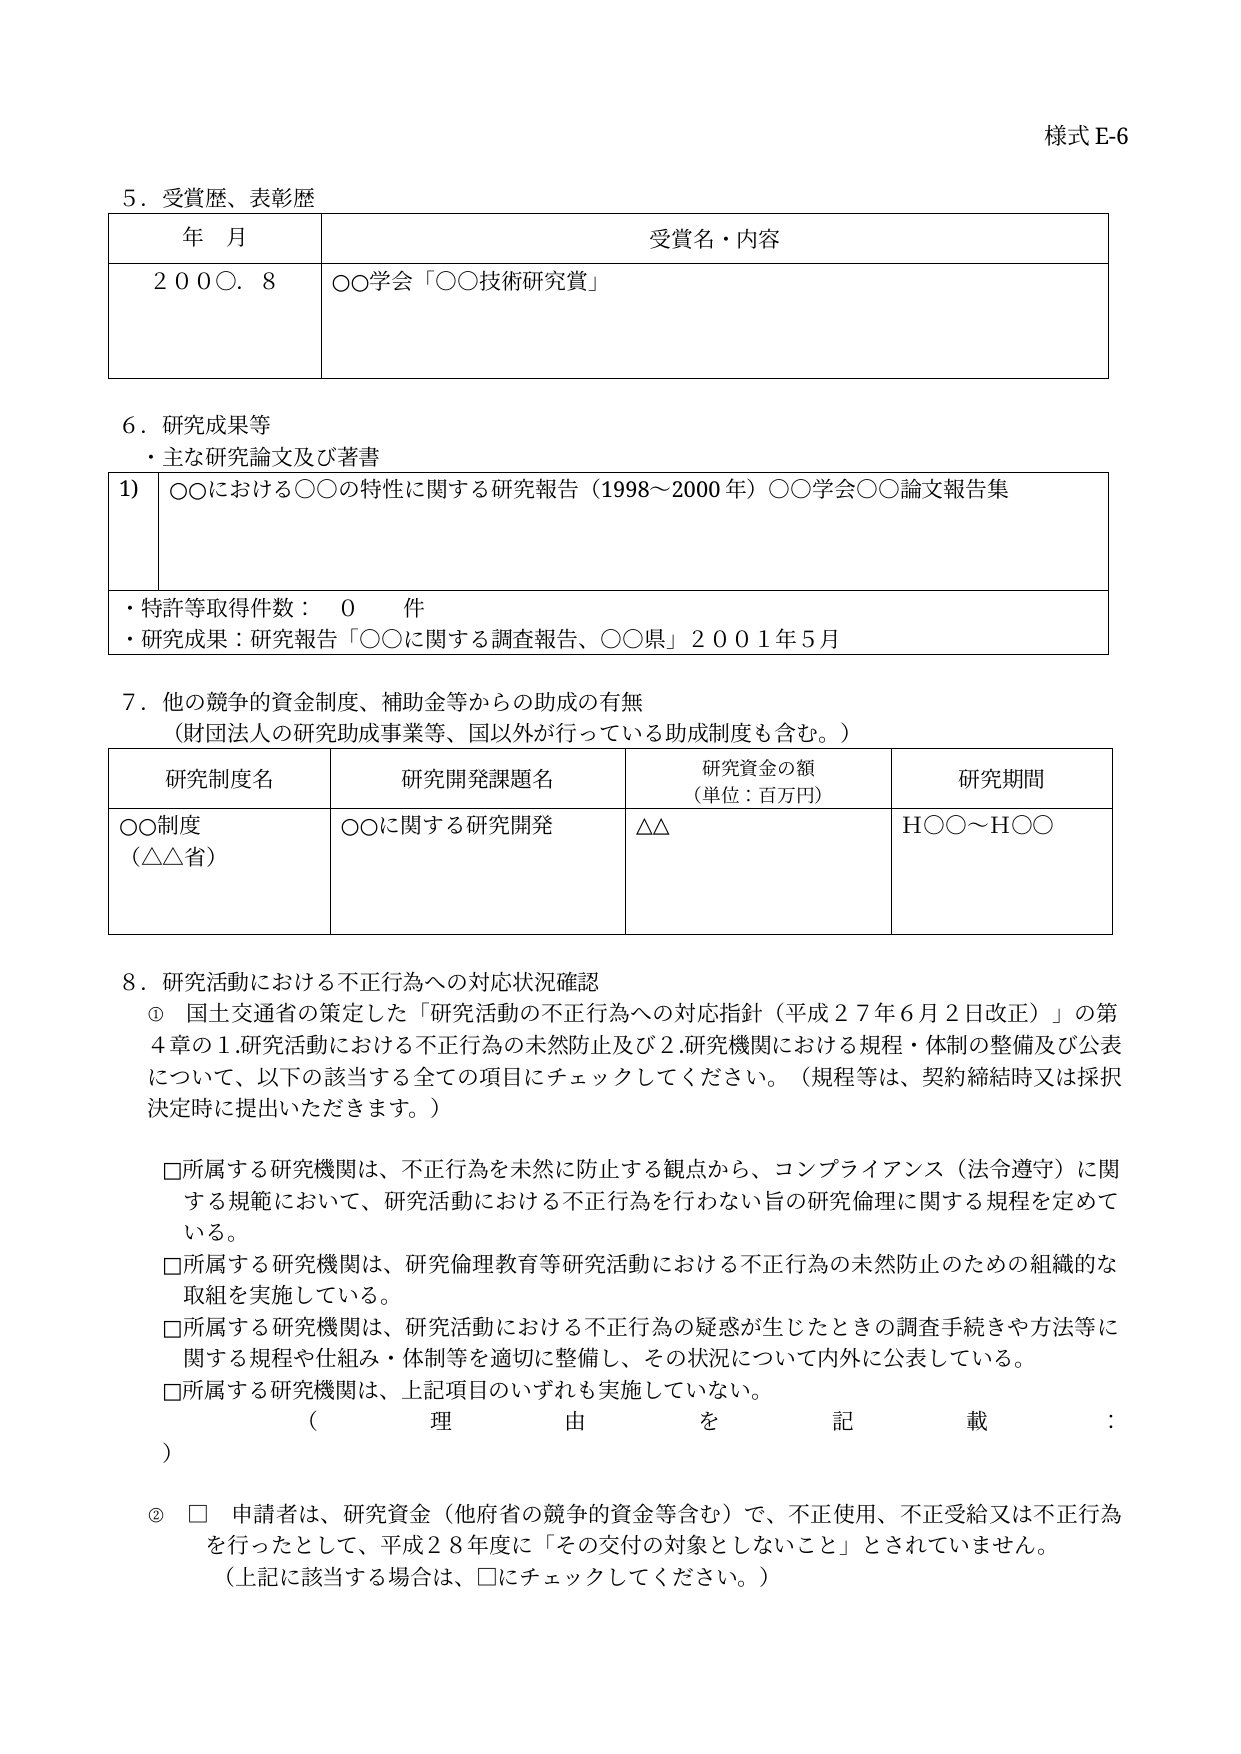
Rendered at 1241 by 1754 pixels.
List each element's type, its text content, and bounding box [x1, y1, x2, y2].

text （財団法人の研究助成事業等、国以外が行っている助成制度も含む。） [118, 716, 1122, 748]
text ・主な研究論文及び著書 [118, 440, 1122, 472]
text ① 国土交通省の策定した「研究活動の不正行為への対応指針（平成２７年６月２日改正）」の第４章の１.研究活動における不正行為の未然防止及び２.研究機関における規程・体制の整備及び公表について、以下の該当する全ての項目にチェックしてください。（規程等は、契約締結時又は採択決定時に提出いただきます。） [147, 997, 1122, 1123]
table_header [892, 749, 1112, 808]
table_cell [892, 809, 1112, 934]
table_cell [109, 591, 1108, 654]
text ② □ 申請者は、研究資金（他府省の競争的資金等含む）で、不正使用、不正受給又は不正行為を行ったとして、平成２８年度に「その交付の対象としないこと」とされていません。 [148, 1497, 1122, 1560]
text ７．他の競争的資金制度、補助金等からの助成の有無 [118, 685, 1122, 716]
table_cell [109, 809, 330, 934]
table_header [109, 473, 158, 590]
text □所属する研究機関は、研究倫理教育等研究活動における不正行為の未然防止のための組織的な取組を実施している。 [162, 1247, 1122, 1310]
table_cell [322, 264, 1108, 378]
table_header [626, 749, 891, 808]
text （上記に該当する場合は、□にチェックしてください。） [191, 1560, 1034, 1592]
text ５．受賞歴、表彰歴 [118, 181, 1122, 212]
text □所属する研究機関は、研究活動における不正行為の疑惑が生じたときの調査手続きや方法等に関する規程や仕組み・体制等を適切に整備し、その状況について内外に公表している。 [162, 1310, 1122, 1373]
text □所属する研究機関は、上記項目のいずれも実施していない。 [140, 1373, 1122, 1404]
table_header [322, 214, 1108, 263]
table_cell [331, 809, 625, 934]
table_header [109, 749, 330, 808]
text ８．研究活動における不正行為への対応状況確認 [118, 965, 1122, 997]
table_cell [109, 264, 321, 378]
text ６．研究成果等 [118, 409, 1122, 440]
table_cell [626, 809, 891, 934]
text 様式E-6 [181, 118, 1129, 151]
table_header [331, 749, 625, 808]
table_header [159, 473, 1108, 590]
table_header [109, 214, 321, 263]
text （理由を記載： ） [140, 1404, 1122, 1467]
text □所属する研究機関は、不正行為を未然に防止する観点から、コンプライアンス（法令遵守）に関する規範において、研究活動における不正行為を行わない旨の研究倫理に関する規程を定めている。 [162, 1152, 1122, 1247]
